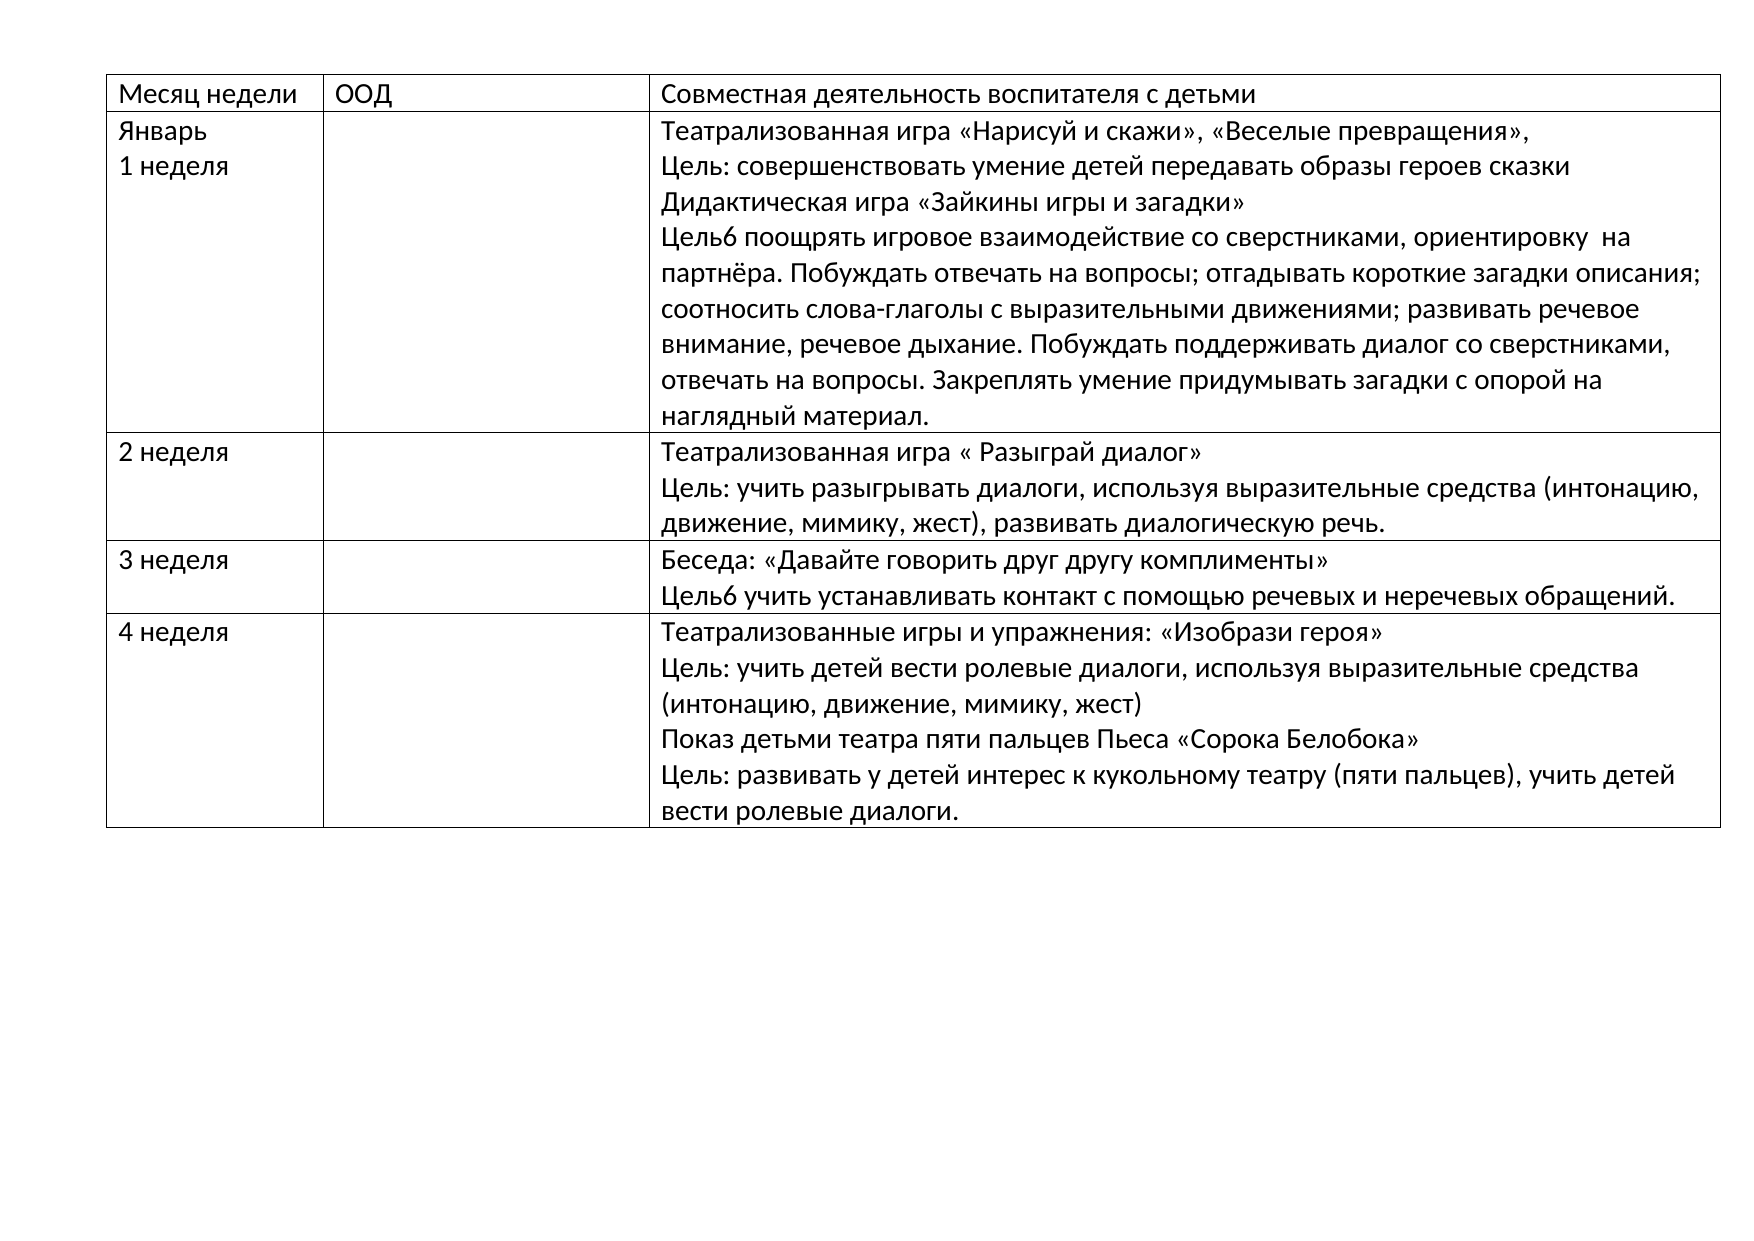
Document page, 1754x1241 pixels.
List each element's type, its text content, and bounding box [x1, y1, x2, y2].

table_cell Январь 1 неделя [107, 112, 323, 432]
table_header Месяц недели [107, 75, 323, 111]
table_cell [324, 112, 649, 432]
table_cell Театрализованная игра «Нарисуй и скажи», «Веселые превращения», Цель: совершенствовать умение детей передавать образы героев сказки Дидактическая игра «Зайкины игры и загадки» Цель6 поощрять игровое взаимодействие со сверстниками, ориентировку на партнёра. Побуждать отвечать на вопросы; отгадывать короткие загадки описания; соотносить слова-глаголы с выразительными движениями; развивать речевое внимание, речевое дыхание. Побуждать поддерживать диалог со сверстниками, отвечать на вопросы. Закреплять умение придумывать загадки с опорой на наглядный материал. [650, 112, 1720, 432]
table_cell [324, 541, 649, 612]
table_cell 2 неделя [107, 433, 323, 540]
table_cell 4 неделя [107, 614, 323, 827]
table_header ООД [324, 75, 649, 111]
table_cell Театрализованная игра « Разыграй диалог» Цель: учить разыгрывать диалоги, используя выразительные средства (интонацию, движение, мимику, жест), развивать диалогическую речь. [650, 433, 1720, 540]
table_cell [324, 614, 649, 827]
table_cell [324, 433, 649, 540]
table_cell 3 неделя [107, 541, 323, 612]
table_cell Театрализованные игры и упражнения: «Изобрази героя» Цель: учить детей вести ролевые диалоги, используя выразительные средства (интонацию, движение, мимику, жест) Показ детьми театра пяти пальцев Пьеса «Сорока Белобока» Цель: развивать у детей интерес к кукольному театру (пяти пальцев), учить детей вести ролевые диалоги. [650, 614, 1720, 827]
table_cell Беседа: «Давайте говорить друг другу комплименты» Цель6 учить устанавливать контакт с помощью речевых и неречевых обращений. [650, 541, 1720, 612]
table_header Совместная деятельность воспитателя с детьми [650, 75, 1720, 111]
